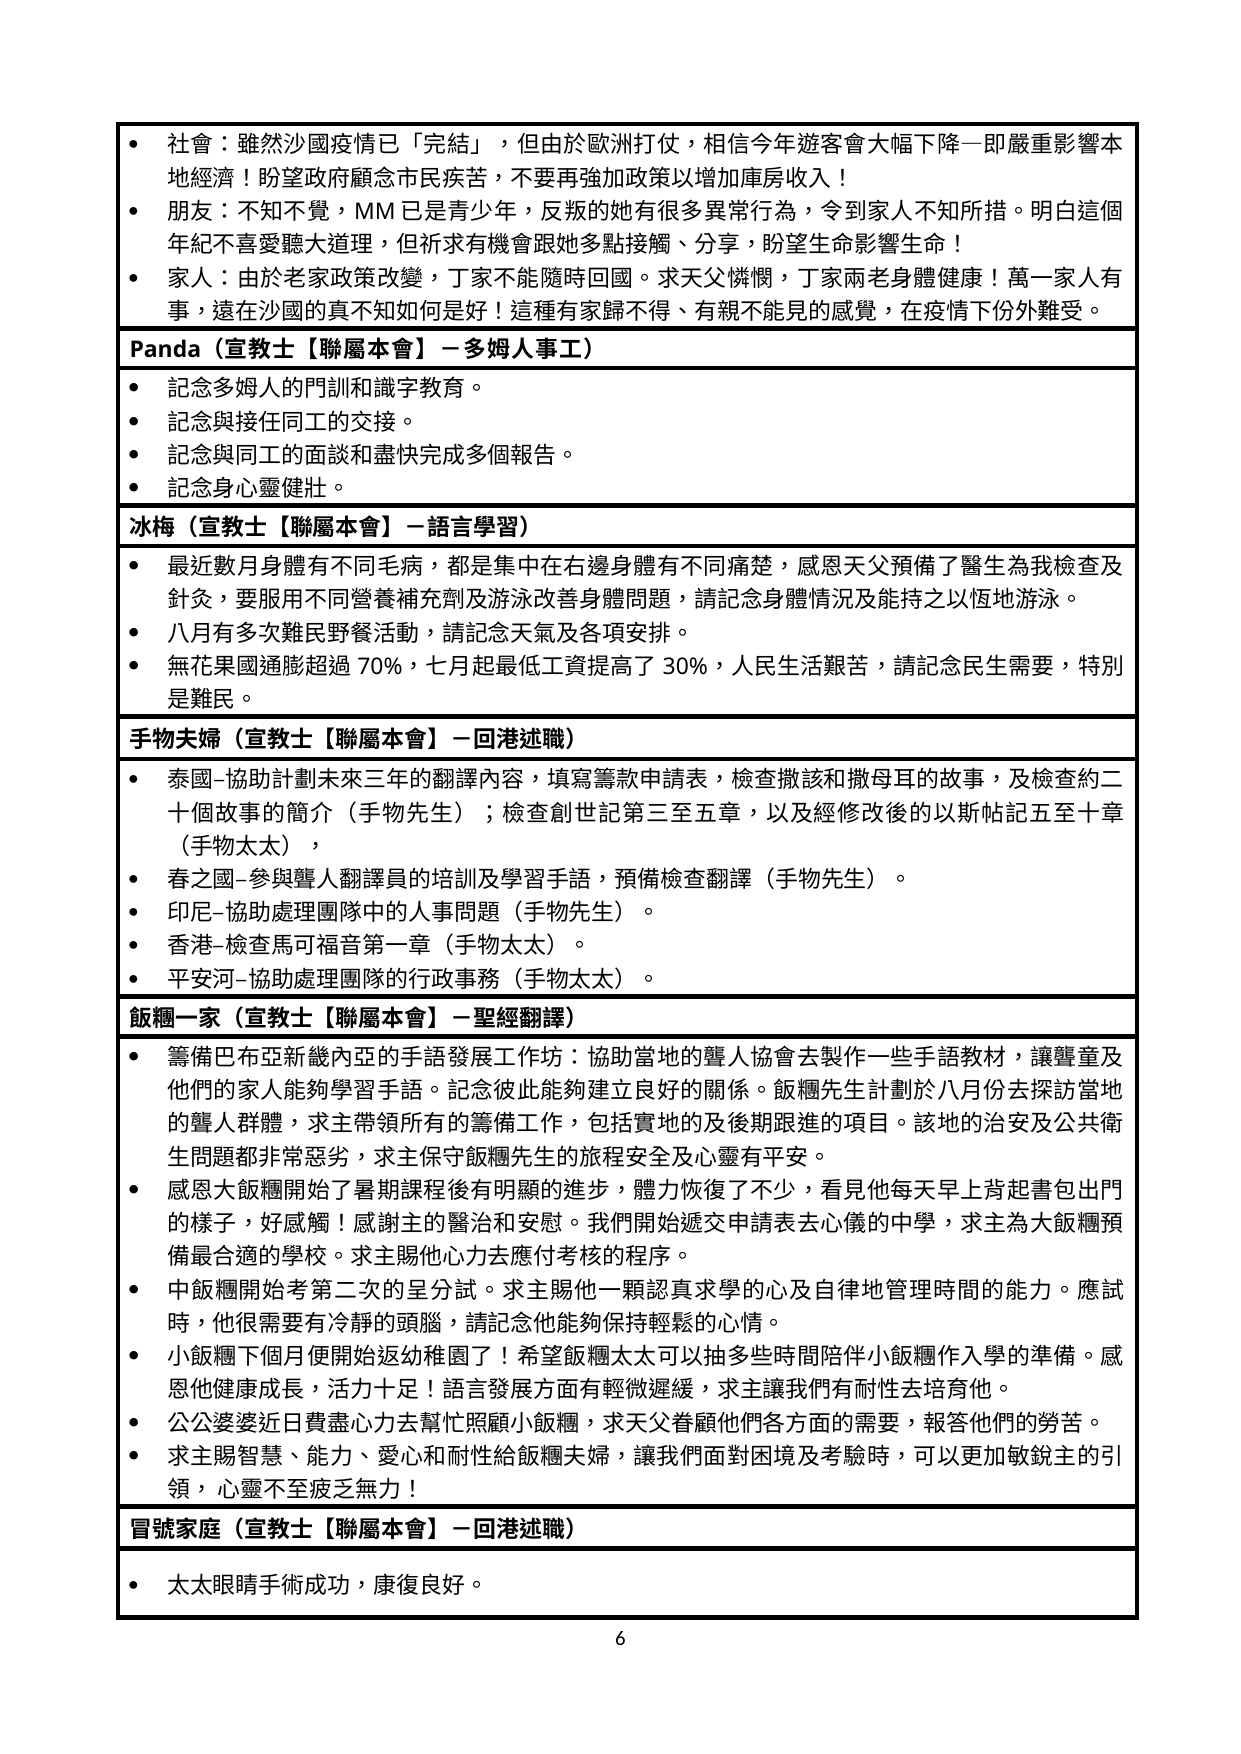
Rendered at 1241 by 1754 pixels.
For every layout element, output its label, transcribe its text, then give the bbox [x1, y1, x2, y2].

table_cell 社會：雖然沙國疫情已「完結」，但由於歐洲打仗，相信今年遊客會大幅下降—即嚴重影響本地經濟！盼望政府顧念市民疾苦，不要再強加政策以增加庫房收入！ 朋友：不知不覺，MM已是青少年，反叛的她有很多異常行為，令到家人不知所措。明白這個年紀不喜愛聽大道理，但祈求有機會跟她多點接觸、分享，盼望生命影響生命！ 家人：由於老家政策改變，丁家不能隨時回國。求天父憐憫，丁家兩老身體健康！萬一家人有事，遠在沙國的真不知如何是好！這種有家歸不得、有親不能見的感覺，在疫情下份外難受。 [120, 126, 1135, 326]
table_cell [120, 1551, 1135, 1615]
table_cell 最近數月身體有不同毛病，都是集中在右邊身體有不同痛楚，感恩天父預備了醫生為我檢查及針灸，要服用不同營養補充劑及游泳改善身體問題，請記念身體情況及能持之以恆地游泳。 八月有多次難民野餐活動，請記念天氣及各項安排。 無花果國通膨超過70%，七月起最低工資提高了30%，人民生活艱苦，請記念民生需要，特別是難民。 [120, 548, 1135, 714]
table_cell 冰梅（宣教士【聯屬本會】－語言學習） [120, 508, 1135, 543]
table_cell 籌備巴布亞新畿內亞的手語發展工作坊：協助當地的聾人協會去製作一些手語教材，讓聾童及他們的家人能夠學習手語。記念彼此能夠建立良好的關係。飯糰先生計劃於八月份去探訪當地的聾人群體，求主帶領所有的籌備工作，包括實地的及後期跟進的項目。該地的治安及公共衛生問題都非常惡劣，求主保守飯糰先生的旅程安全及心靈有平安。 感恩大飯糰開始了暑期課程後有明顯的進步，體力恢復了不少，看見他每天早上背起書包出門的樣子，好感觸！感謝主的醫治和安慰。我們開始遞交申請表去心儀的中學，求主為大飯糰預備最合適的學校。求主賜他心力去應付考核的程序。 中飯糰開始考第二次的呈分試。求主賜他一顆認真求學的心及自律地管理時間的能力。應試時，他很需要有冷靜的頭腦，請記念他能夠保持輕鬆的心情。 小飯糰下個月便開始返幼稚園了！希望飯糰太太可以抽多些時間陪伴小飯糰作入學的準備。感恩他健康成長，活力十足！語言發展方面有輕微遲緩，求主讓我們有耐性去培育他。 公公婆婆近日費盡心力去幫忙照顧小飯糰，求天父眷顧他們各方面的需要，報答他們的勞苦。 求主賜智慧、能力、愛心和耐性給飯糰夫婦，讓我們面對困境及考驗時，可以更加敏銳主的引領， 心靈不至疲乏無力！ [120, 1039, 1135, 1504]
table_cell 手物夫婦（宣教士【聯屬本會】－回港述職） [120, 719, 1135, 757]
table_cell 飯糰一家（宣教士【聯屬本會】－聖經翻譯） [120, 999, 1135, 1034]
table_cell 記念多姆人的門訓和識字教育。 記念與接任同工的交接。 記念與同工的面談和盡快完成多個報告。 記念身心靈健壯。 [120, 370, 1135, 503]
table_cell 泰國–協助計劃未來三年的翻譯內容，填寫籌款申請表，檢查撒該和撒母耳的故事，及檢查約二十個故事的簡介（手物先生）；檢查創世記第三至五章，以及經修改後的以斯帖記五至十章（手物太太）， 春之國–參與聾人翻譯員的培訓及學習手語，預備檢查翻譯（手物先生）。 印尼–協助處理團隊中的人事問題（手物先生）。 香港–檢查馬可福音第一章（手物太太）。 平安河–協助處理團隊的行政事務（手物太太）。 [120, 761, 1135, 994]
table_cell 冒號家庭（宣教士【聯屬本會】－回港述職） [120, 1509, 1135, 1546]
table_cell Panda（宣教士【聯屬本會】－多姆人事工） [120, 331, 1135, 366]
